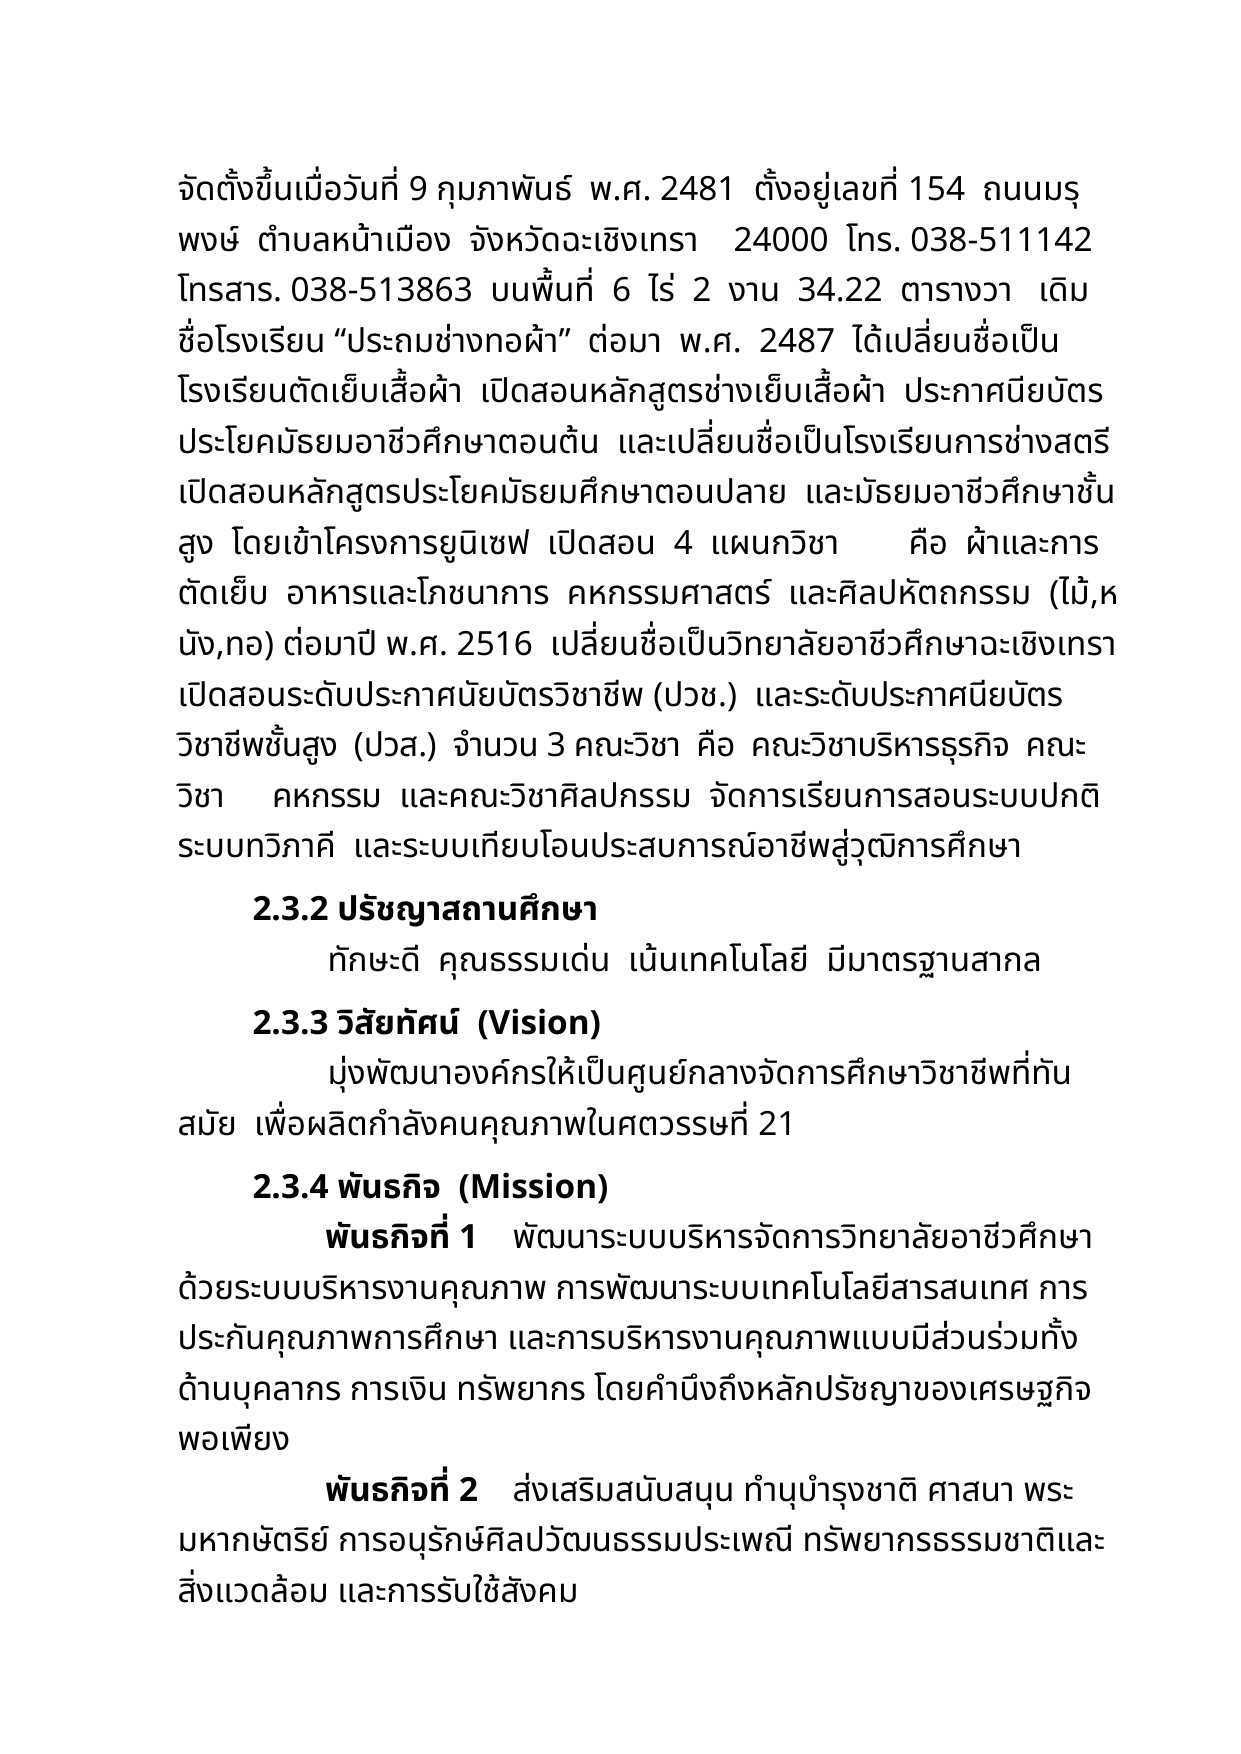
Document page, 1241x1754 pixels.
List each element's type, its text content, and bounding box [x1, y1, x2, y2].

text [177, 165, 1122, 872]
text 2.3.4 พันธกิจ (Mission) [177, 1163, 1122, 1213]
text พันธกิจที่ 1 พัฒนาระบบบริหารจัดการวิทยาลัยอาชีวศึกษาด้วยระบบบริหารงานคุณภาพ การพัฒนาระบบเทคโนโลยีสารสนเทศ การประกันคุณภาพการศึกษา และการบริหารงานคุณภาพแบบมีส่วนร่วมทั้งด้านบุคลากร การเงิน ทรัพยากร โดยคำนึงถึงหลักปรัชญาของเศรษฐกิจพอเพียง [177, 1213, 1122, 1466]
text ทักษะดี คุณธรรมเด่น เน้นเทคโนโลยี มีมาตรฐานสากล [177, 936, 1122, 986]
text พันธกิจที่ 2 ส่งเสริมสนับสนุน ทำนุบำรุงชาติ ศาสนา พระมหากษัตริย์ การอนุรักษ์ศิลปวัฒนธรรมประเพณี ทรัพยากรธรรมชาติและสิ่งแวดล้อม และการรับใช้สังคม [177, 1466, 1122, 1617]
text มุ่งพัฒนาองค์กรให้เป็นศูนย์กลางจัดการศึกษาวิชาชีพที่ทันสมัย เพื่อผลิตกำลังคนคุณภาพในศตวรรษที่ 21 [177, 1049, 1122, 1150]
text 2.3.2 ปรัชญาสถานศึกษา [177, 885, 1122, 936]
text 2.3.3 วิสัยทัศน์ (Vision) [177, 998, 1122, 1049]
